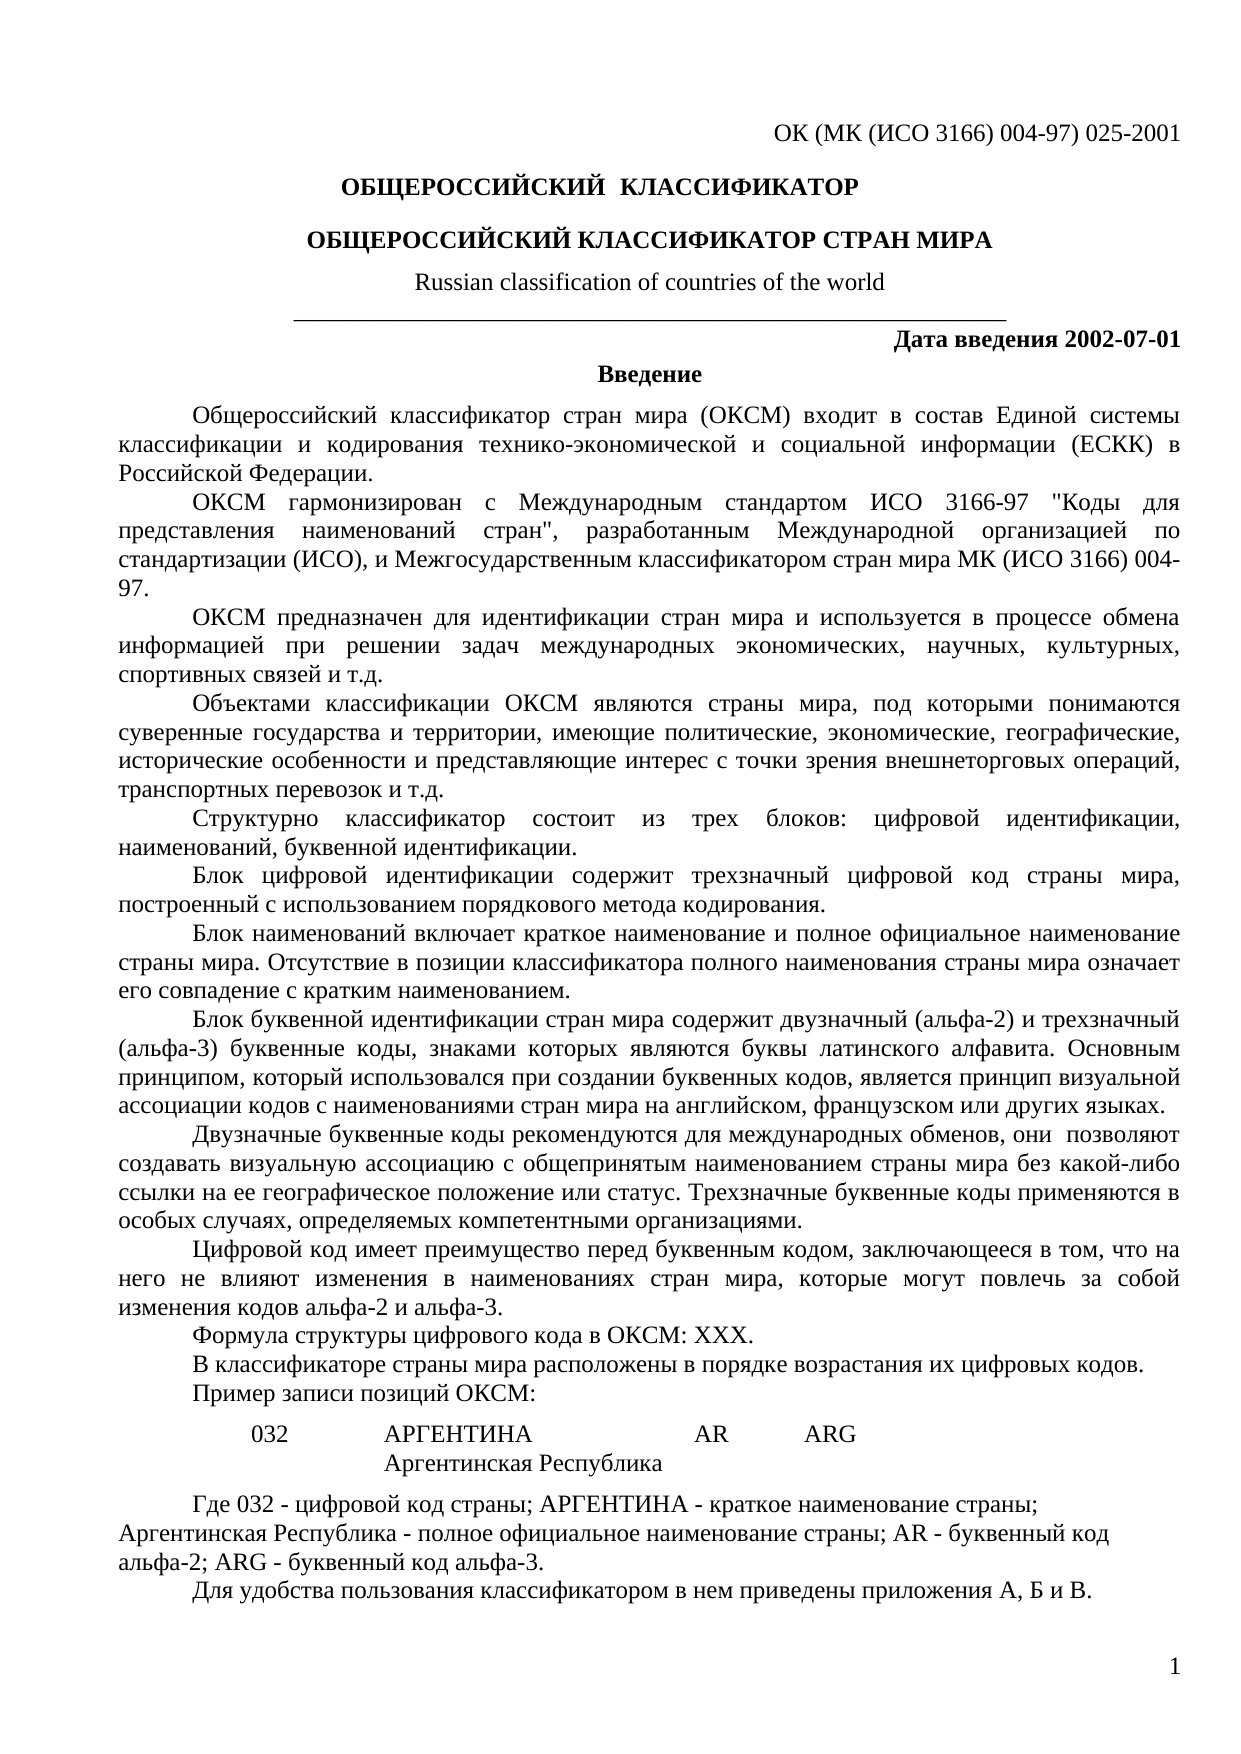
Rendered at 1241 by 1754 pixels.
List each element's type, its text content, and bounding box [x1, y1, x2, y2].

text Общероссийский классификатор стран мира (ОКСМ) входит в состав Единой системы классификации и кодирования технико-экономической и социальной информации (ЕСКК) в Российской Федерации. [118, 401, 1181, 487]
table_header AR [687, 1419, 797, 1477]
text ОБЩЕРОССИЙСКИЙ КЛАССИФИКАТОР СТРАН МИРА [118, 226, 1181, 254]
table_header КЛАССИФИКАТОР [613, 172, 1078, 226]
text _________________________________________________________ [118, 296, 1181, 324]
text ОКСМ предназначен для идентификации стран мира и используется в процессе обмена информацией при решении задач международных экономических, научных, культурных, спортивных связей и т.д. [118, 602, 1181, 688]
text Пример записи позиций ОКСМ: [118, 1378, 1181, 1407]
text Введение [118, 359, 1181, 388]
text Russian classification of countries of the world [118, 267, 1181, 296]
text Структурно классификатор состоит из трех блоков: цифровой идентификации, наименований, буквенной идентификации. [118, 803, 1181, 861]
table_header АРГЕНТИНА Аргентинская Республика [376, 1419, 687, 1477]
text Дата введения 2002-07-01 [118, 324, 1181, 353]
text Блок буквенной идентификации стран мира содержит двузначный (альфа-2) и трехзначный (альфа-3) буквенные коды, знаками которых являются буквы латинского алфавита. Основным принципом, который использовался при создании буквенных кодов, является принцип визуальной ассоциации кодов с наименованиями стран мира на английском, французском или других языках. [118, 1004, 1181, 1119]
text Цифровой код имеет преимущество перед буквенным кодом, заключающееся в том, что на него не влияют изменения в наименованиях стран мира, которые могут повлечь за собой изменения кодов альфа-2 и альфа-3. [118, 1234, 1181, 1321]
table_header ARG [797, 1419, 893, 1477]
text Где 032 - цифровой код страны; АРГЕНТИНА - краткое наименование страны; Аргентинская Республика - полное официальное наименование страны; AR - буквенный код альфа-2; ARG - буквенный код альфа-3. [118, 1489, 1181, 1576]
text В классификаторе страны мира расположены в порядке возрастания их цифровых кодов. [118, 1349, 1181, 1378]
text Блок цифровой идентификации содержит трехзначный цифровой код страны мира, построенный с использованием порядкового метода кодирования. [118, 861, 1181, 918]
text Двузначные буквенные коды рекомендуются для международных обменов, они позволяют создавать визуальную ассоциацию с общепринятым наименованием страны мира без какой-либо ссылки на ее географическое положение или статус. Трехзначные буквенные коды применяются в особых случаях, определяемых компетентными организациями. [118, 1119, 1181, 1234]
text ОК (МК (ИСО 3166) 004-97) 025-2001 [118, 118, 1181, 147]
text ОКСМ гармонизирован с Международным стандартом ИСО 3166-97 "Коды для представления наименований стран", разработанным Международной организацией по стандартизации (ИСО), и Межгосударственным классификатором стран мира МК (ИСО 3166) 004-97. [118, 487, 1181, 602]
text Формула структуры цифрового кода в ОКСМ: ХХХ. [118, 1321, 1181, 1349]
table_header 032 [244, 1419, 376, 1477]
text Блок наименований включает краткое наименование и полное официальное наименование страны мира. Отсутствие в позиции классификатора полного наименования страны мира означает его совпадение с кратким наименованием. [118, 918, 1181, 1004]
text Для удобства пользования классификатором в нем приведены приложения А, Б и В. [118, 1576, 1181, 1604]
table_header ОБЩЕРОССИЙСКИЙ [118, 172, 613, 226]
text Объектами классификации ОКСМ являются страны мира, под которыми понимаются суверенные государства и территории, имеющие политические, экономические, географические, исторические особенности и представляющие интерес с точки зрения внешнеторговых операций, транспортных перевозок и т.д. [118, 688, 1181, 803]
